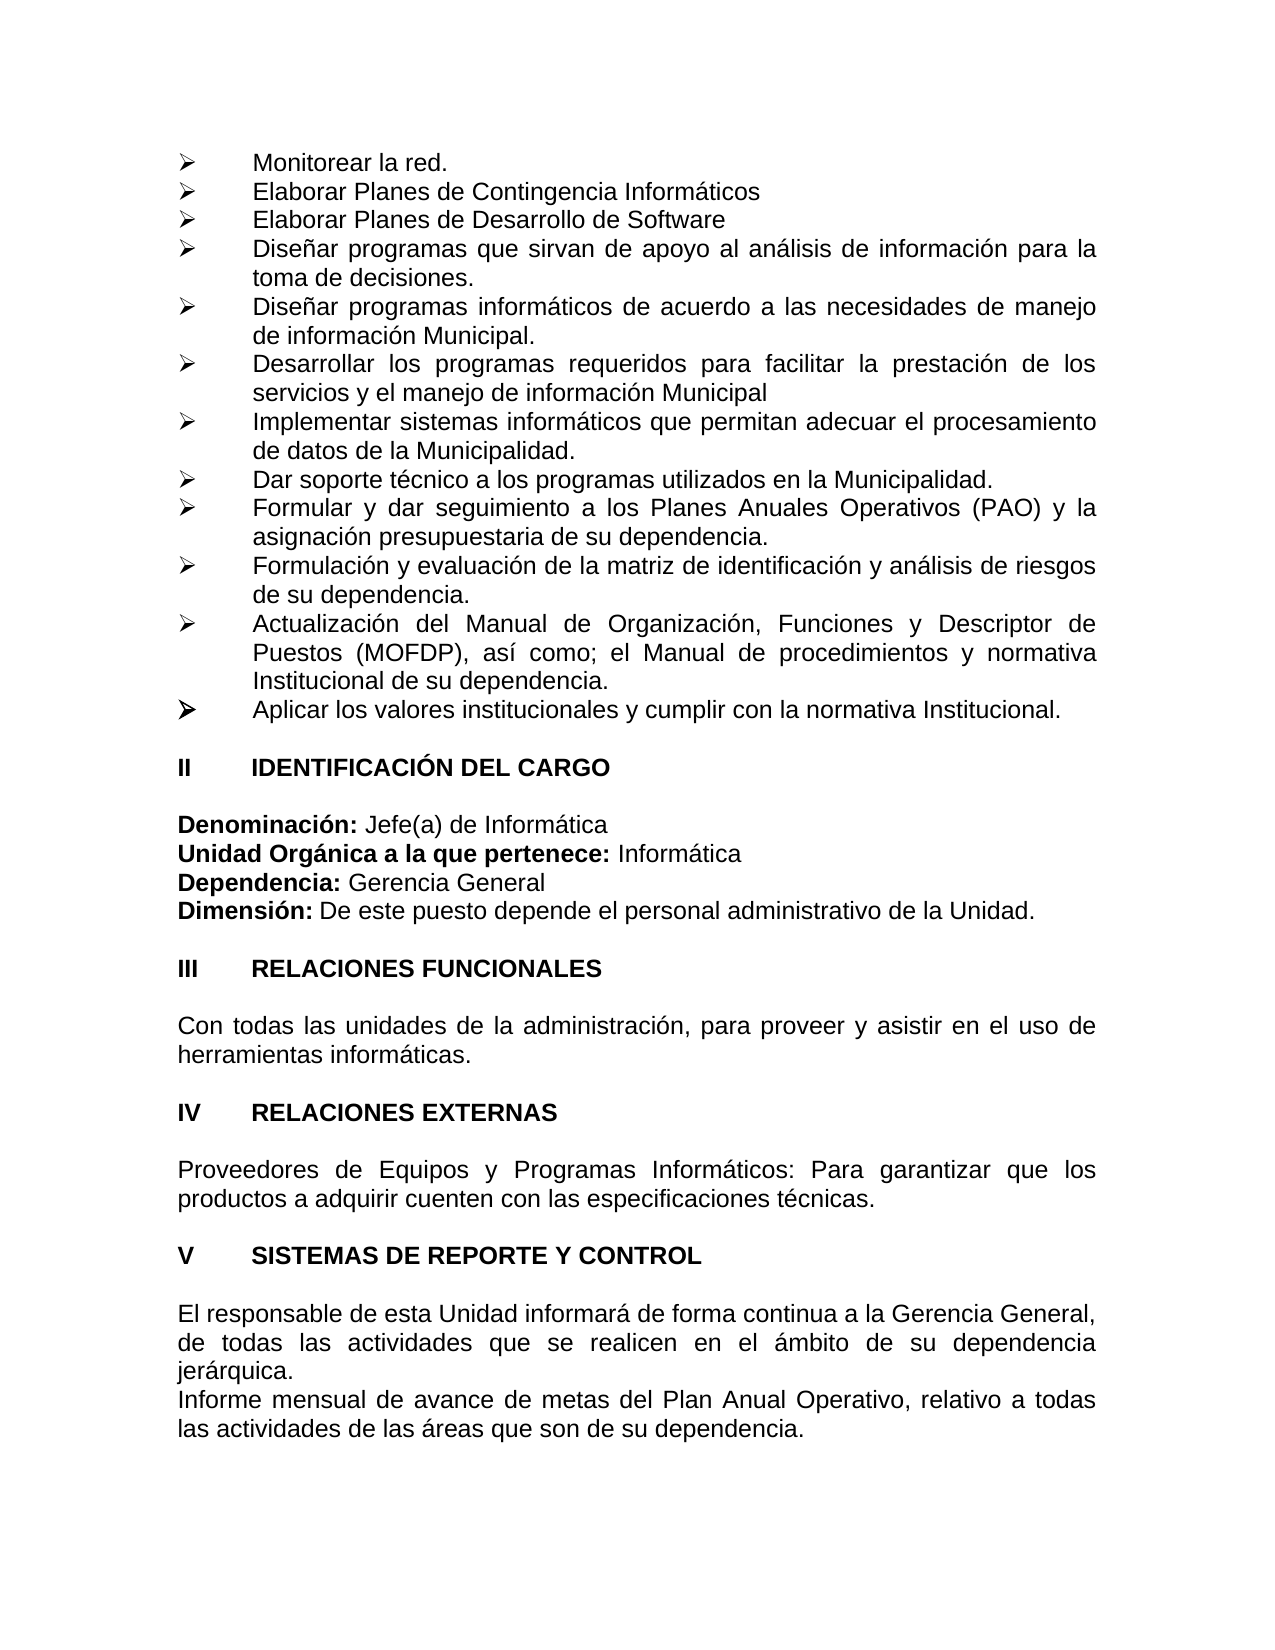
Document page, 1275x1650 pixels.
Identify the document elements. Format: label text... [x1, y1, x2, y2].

list Formulación y evaluación de la matriz de identificación y análisis de riesgos de su dependencia. [177, 551, 1098, 609]
text III RELACIONES FUNCIONALES [177, 954, 1098, 983]
text Informe mensual de avance de metas del Plan Anual Operativo, relativo a todas las actividades de las áreas que son de su dependencia. [177, 1385, 1098, 1443]
text Denominación: Jefe(a) de Informática [177, 810, 1098, 839]
text Unidad Orgánica a la que pertenece: Informática [177, 839, 1098, 868]
text Dimensión: De este puesto depende el personal administrativo de la Unidad. [177, 896, 1098, 925]
list Diseñar programas que sirvan de apoyo al análisis de información para la toma de decisiones. [177, 234, 1098, 292]
list Aplicar los valores institucionales y cumplir con la normativa Institucional. [177, 695, 1098, 724]
list Diseñar programas informáticos de acuerdo a las necesidades de manejo de información Municipal. [177, 292, 1098, 349]
list Desarrollar los programas requeridos para facilitar la prestación de los servicios y el manejo de información Municipal [177, 349, 1098, 407]
text Dependencia: Gerencia General [177, 868, 1098, 896]
text Con todas las unidades de la administración, para proveer y asistir en el uso de herramientas informáticas. [177, 1011, 1098, 1069]
text El responsable de esta Unidad informará de forma continua a la Gerencia General, de todas las actividades que se realicen en el ámbito de su dependencia jerárquica. [177, 1299, 1098, 1385]
list Dar soporte técnico a los programas utilizados en la Municipalidad. [177, 464, 1098, 493]
text II IDENTIFICACIÓN DEL CARGO [177, 753, 1098, 781]
text V SISTEMAS DE REPORTE Y CONTROL [177, 1241, 1098, 1270]
list Implementar sistemas informáticos que permitan adecuar el procesamiento de datos de la Municipalidad. [177, 407, 1098, 464]
list Monitorear la red. [177, 148, 1098, 176]
list Formular y dar seguimiento a los Planes Anuales Operativos (PAO) y la asignación presupuestaria de su dependencia. [177, 493, 1098, 551]
list Actualización del Manual de Organización, Funciones y Descriptor de Puestos (MOFDP), así como; el Manual de procedimientos y normativa Institucional de su dependencia. [177, 609, 1098, 695]
text Proveedores de Equipos y Programas Informáticos: Para garantizar que los productos a adquirir cuenten con las especificaciones técnicas. [177, 1155, 1098, 1213]
text IV RELACIONES EXTERNAS [177, 1098, 1098, 1126]
list Elaborar Planes de Desarrollo de Software [177, 205, 1098, 234]
list Elaborar Planes de Contingencia Informáticos [177, 176, 1098, 205]
